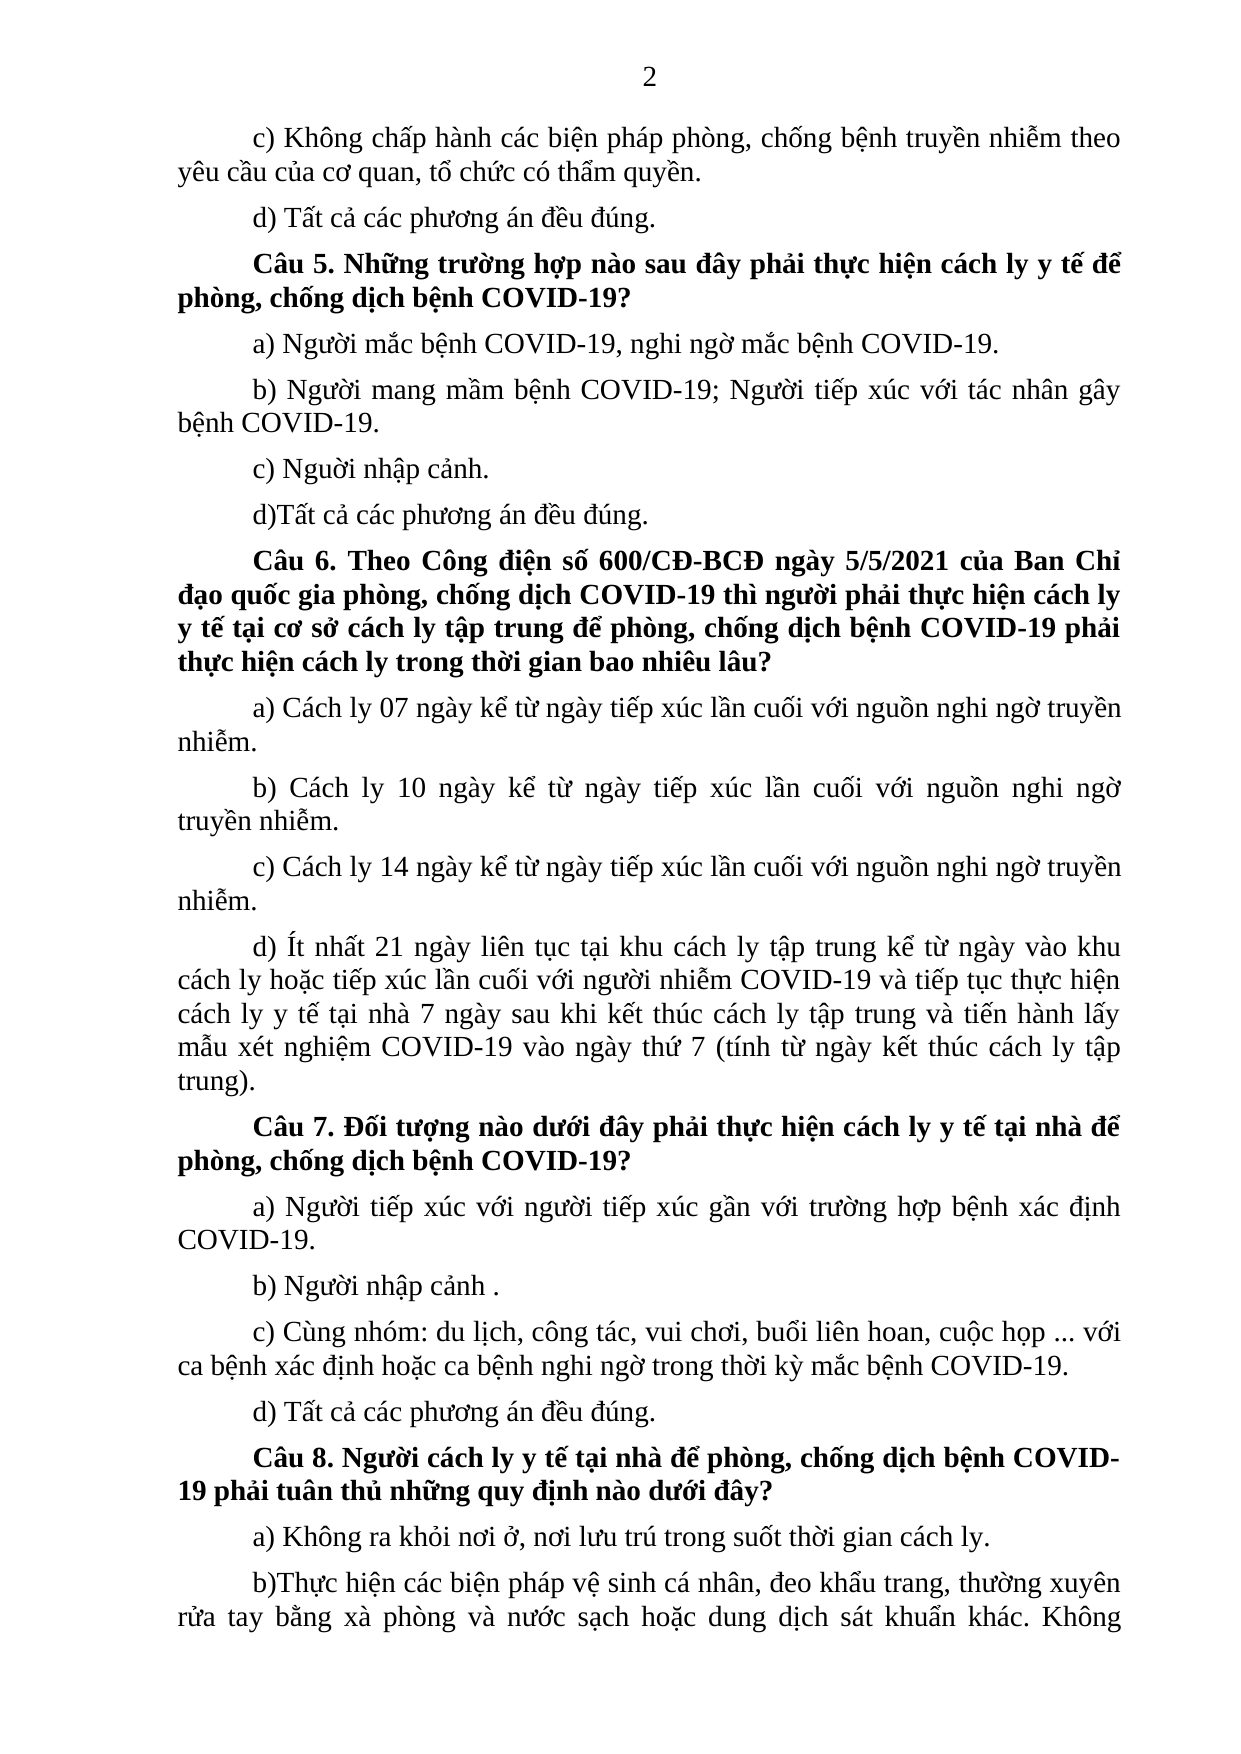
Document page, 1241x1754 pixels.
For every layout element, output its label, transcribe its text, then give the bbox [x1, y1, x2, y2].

text d) Tất cả các phương án đều đúng. [177, 1394, 1122, 1427]
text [177, 1566, 1122, 1633]
text b) Người nhập cảnh . [177, 1268, 1122, 1302]
text b) Người mang mầm bệnh COVID-19; Người tiếp xúc với tác nhân gây bệnh COVID-19. [177, 372, 1122, 439]
text Câu 6. Theo Công điện số 600/CĐ-BCĐ ngày 5/5/2021 của Ban Chỉ đạo quốc gia phòng, chống dịch COVID-19 thì người phải thực hiện cách ly y tế tại cơ sở cách ly tập trung để phòng, chống dịch bệnh COVID-19 phải thực hiện cách ly trong thời gian bao nhiêu lâu? [177, 543, 1122, 678]
text a) Người tiếp xúc với người tiếp xúc gần với trường hợp bệnh xác định COVID-19. [177, 1189, 1122, 1256]
text d) Ít nhất 21 ngày liên tục tại khu cách ly tập trung kể từ ngày vào khu cách ly hoặc tiếp xúc lần cuối với người nhiễm COVID-19 và tiếp tục thực hiện cách ly y tế tại nhà 7 ngày sau khi kết thúc cách ly tập trung và tiến hành lấy mẫu xét nghiệm COVID-19 vào ngày thứ 7 (tính từ ngày kết thúc cách ly tập trung). [177, 929, 1122, 1097]
text Câu 5. Những trường hợp nào sau đây phải thực hiện cách ly y tế để phòng, chống dịch bệnh COVID-19? [177, 246, 1122, 313]
text c) Cùng nhóm: du lịch, công tác, vui chơi, buổi liên hoan, cuộc họp ... với ca bệnh xác định hoặc ca bệnh nghi ngờ trong thời kỳ mắc bệnh COVID-19. [177, 1314, 1122, 1381]
text c) Cách ly 14 ngày kể từ ngày tiếp xúc lần cuối với nguồn nghi ngờ truyền nhiễm. [177, 849, 1122, 916]
text c) Không chấp hành các biện pháp phòng, chống bệnh truyền nhiễm theo yêu cầu của cơ quan, tổ chức có thẩm quyền. [177, 121, 1122, 188]
text a) Không ra khỏi nơi ở, nơi lưu trú trong suốt thời gian cách ly. [177, 1519, 1122, 1553]
text Câu 7. Đối tượng nào dưới đây phải thực hiện cách ly y tế tại nhà để phòng, chống dịch bệnh COVID-19? [177, 1109, 1122, 1176]
text a) Người mắc bệnh COVID-19, nghi ngờ mắc bệnh COVID-19. [177, 326, 1122, 359]
text Câu 8. Người cách ly y tế tại nhà để phòng, chống dịch bệnh COVID-19 phải tuân thủ những quy định nào dưới đây? [177, 1440, 1122, 1507]
text c) Nguời nhập cảnh. [177, 451, 1122, 485]
text d) Tất cả các phương án đều đúng. [177, 200, 1122, 234]
text b) Cách ly 10 ngày kể từ ngày tiếp xúc lần cuối với nguồn nghi ngờ truyền nhiễm. [177, 770, 1122, 837]
text a) Cách ly 07 ngày kể từ ngày tiếp xúc lần cuối với nguồn nghi ngờ truyền nhiễm. [177, 690, 1122, 757]
text d)Tất cả các phương án đều đúng. [177, 497, 1122, 531]
